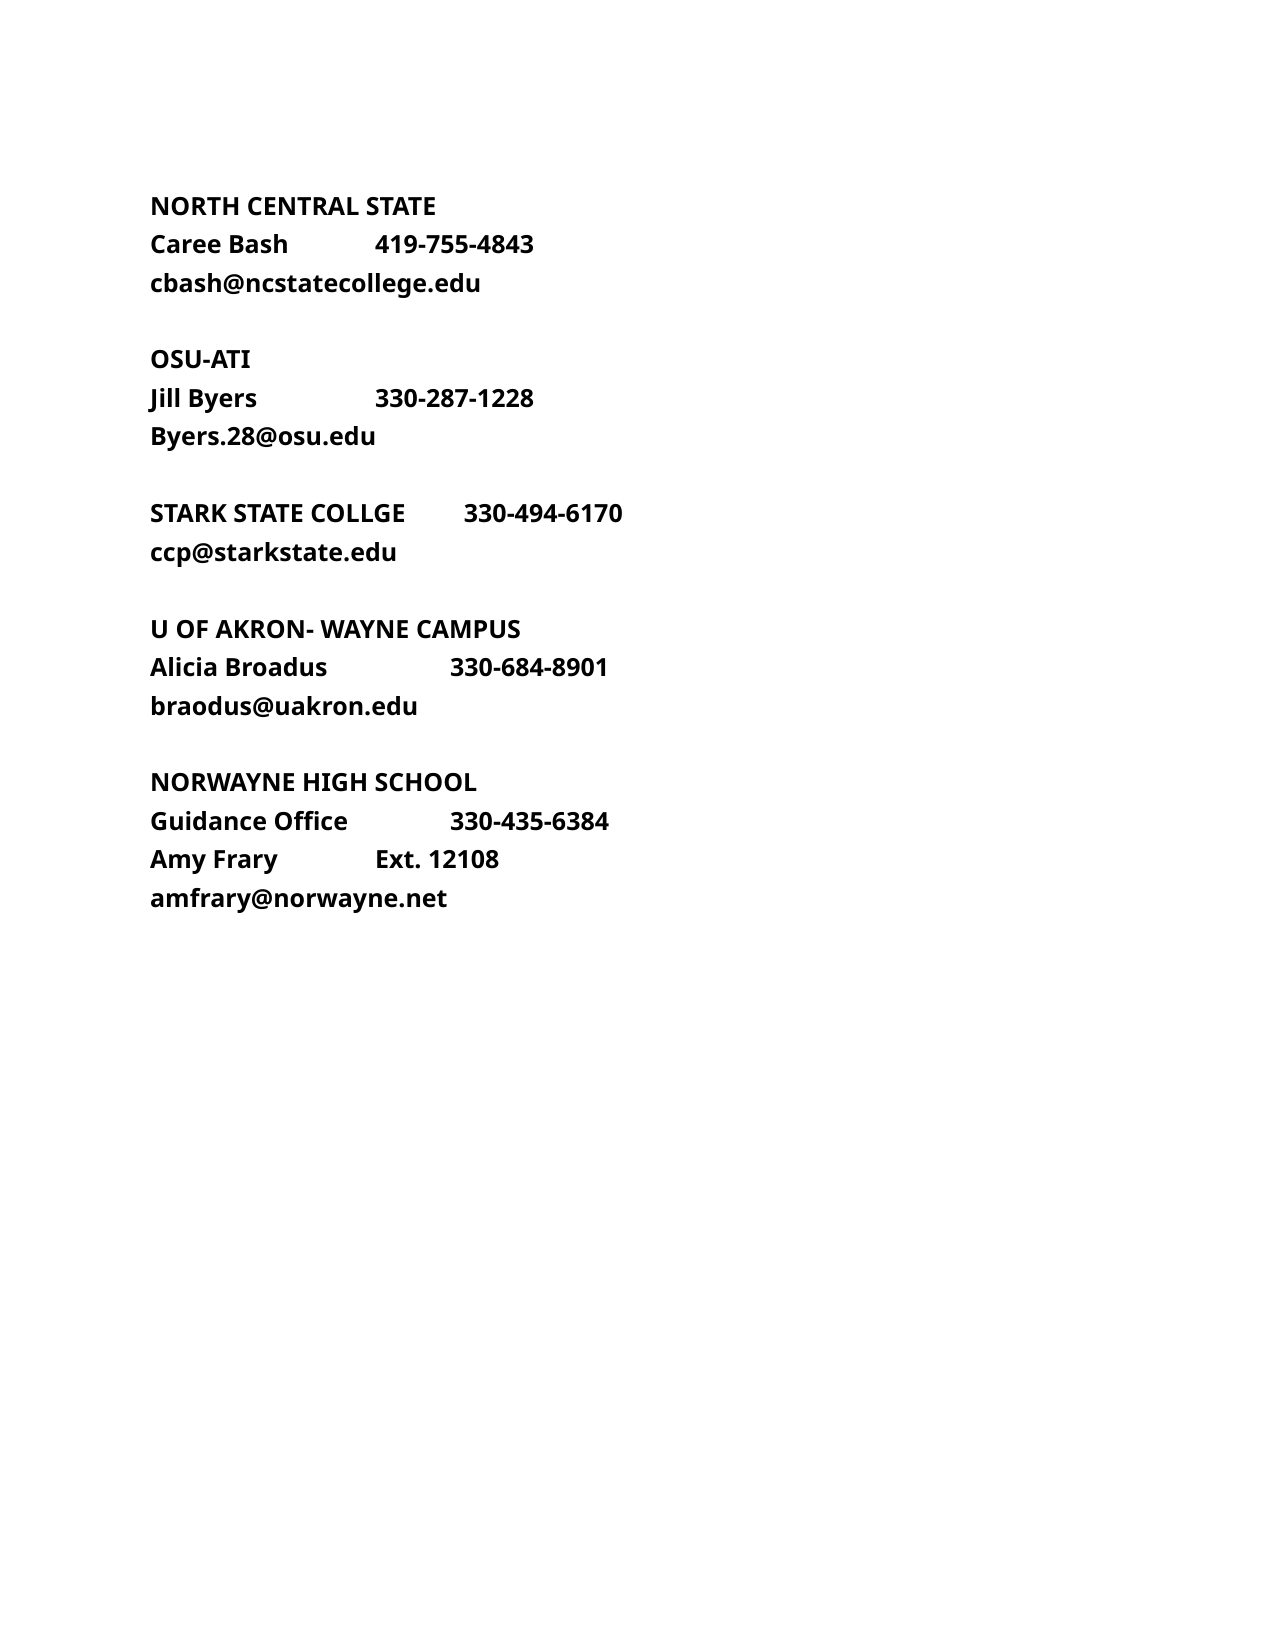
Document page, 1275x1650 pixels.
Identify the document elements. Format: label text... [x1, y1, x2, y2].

text OSU-ATI [150, 342, 1125, 376]
text Jill Byers 330-287-1228 [150, 381, 1125, 415]
text Byers.28@osu.edu [150, 419, 1125, 453]
text ccp@starkstate.edu [150, 534, 1125, 568]
text Caree Bash 419-755-4843 [150, 227, 1125, 261]
text Alicia Broadus 330-684-8901 [150, 650, 1125, 684]
text cbash@ncstatecollege.edu [150, 265, 1125, 299]
text NORWAYNE HIGH SCHOOL [150, 765, 1125, 799]
text amfrary@norwayne.net [150, 880, 1125, 914]
text U OF AKRON- WAYNE CAMPUS [150, 611, 1125, 645]
text STARK STATE COLLGE 330-494-6170 [150, 496, 1125, 530]
text braodus@uakron.edu [150, 688, 1125, 722]
text NORTH CENTRAL STATE [150, 188, 1125, 222]
text Guidance Office 330-435-6384 [150, 803, 1125, 837]
text Amy Frary Ext. 12108 [150, 842, 1125, 876]
